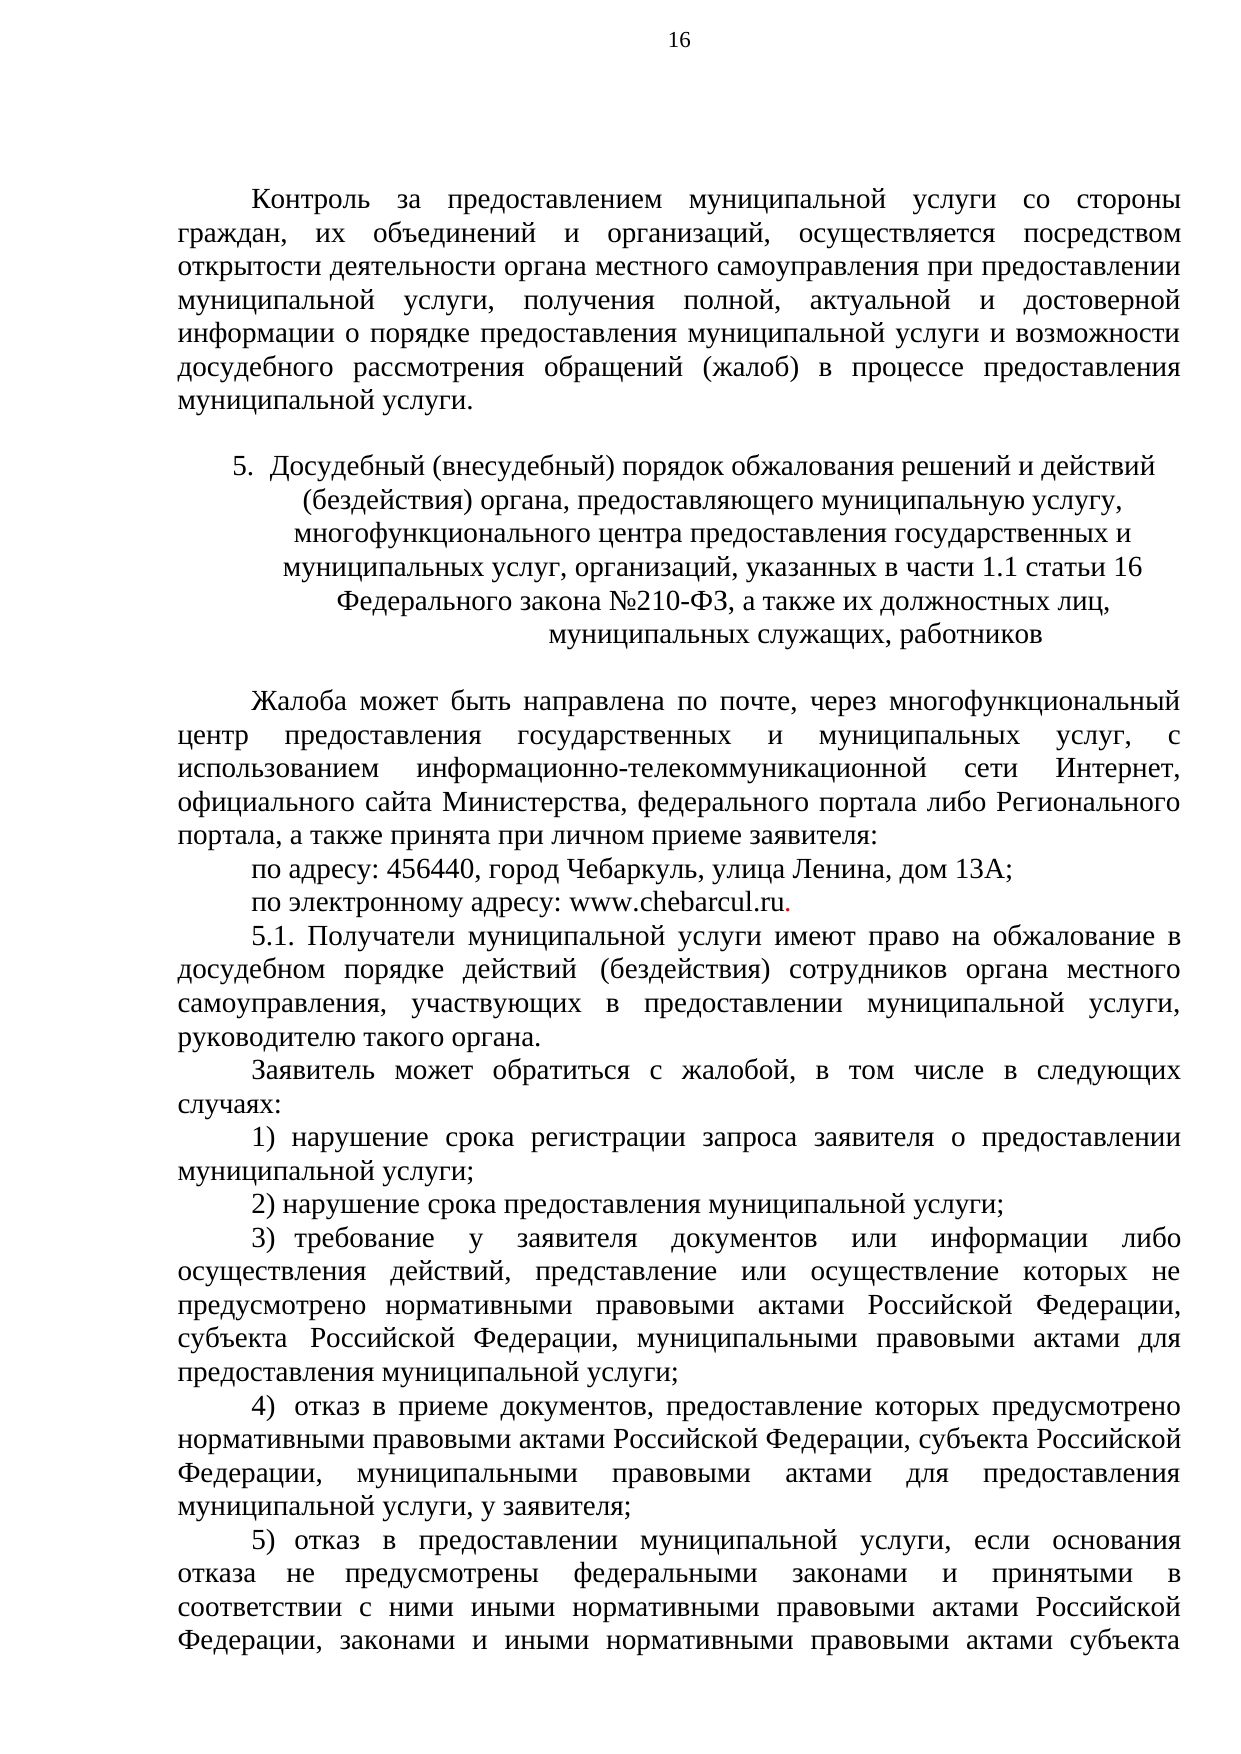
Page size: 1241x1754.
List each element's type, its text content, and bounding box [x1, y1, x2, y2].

text Жалоба может быть направлена по почте, через многофункциональный центр предоставления государственных и муниципальных услуг, с использованием информационно-телекоммуникационной сети Интернет, официального сайта Министерства, федерального портала либо Регионального портала, а также принята при личном приеме заявителя: [177, 683, 1181, 851]
text Заявитель может обратиться с жалобой, в том числе в следующих случаях: [177, 1052, 1181, 1119]
list отказ в приеме документов, предоставление которых предусмотрено нормативными правовыми актами Российской Федерации, субъекта Российской Федерации, муниципальными правовыми актами для предоставления муниципальной услуги, у заявителя; [177, 1388, 1181, 1522]
text 1) нарушение срока регистрации запроса заявителя о предоставлении муниципальной услуги; [177, 1119, 1181, 1186]
text Федерального закона №210-ФЗ, а также их должностных лиц, муниципальных служащих, работников [295, 583, 1152, 650]
text по адресу: 456440, город Чебаркуль, улица Ленина, дом 13А; [177, 851, 1181, 884]
text по электронному адресу: www.chebarcul.ru. [177, 884, 1181, 918]
text Контроль за предоставлением муниципальной услуги со стороны граждан, их объединений и организаций, осуществляется посредством открытости деятельности органа местного самоуправления при предоставлении муниципальной услуги, получения полной, актуальной и достоверной информации о порядке предоставления муниципальной услуги и возможности досудебного рассмотрения обращений (жалоб) в процессе предоставления муниципальной услуги. [177, 181, 1181, 416]
text 2) нарушение срока предоставления муниципальной услуги; [177, 1186, 1181, 1220]
text 5.1. Получатели муниципальной услуги имеют право на обжалование в досудебном порядке действий (бездействия) сотрудников органа местного самоуправления, участвующих в предоставлении муниципальной услуги, руководителю такого органа. [177, 918, 1181, 1052]
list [177, 1522, 1181, 1656]
list Досудебный (внесудебный) порядок обжалования решений и действий (бездействия) органа, предоставляющего муниципальную услугу, многофункционального центра предоставления государственных и муниципальных услуг, организаций, указанных в части 1.1 статьи 16 [207, 448, 1181, 583]
list требование у заявителя документов или информации либо осуществления действий, представление или осуществление которых не предусмотрено нормативными правовыми актами Российской Федерации, субъекта Российской Федерации, муниципальными правовыми актами для предоставления муниципальной услуги; [177, 1220, 1181, 1388]
